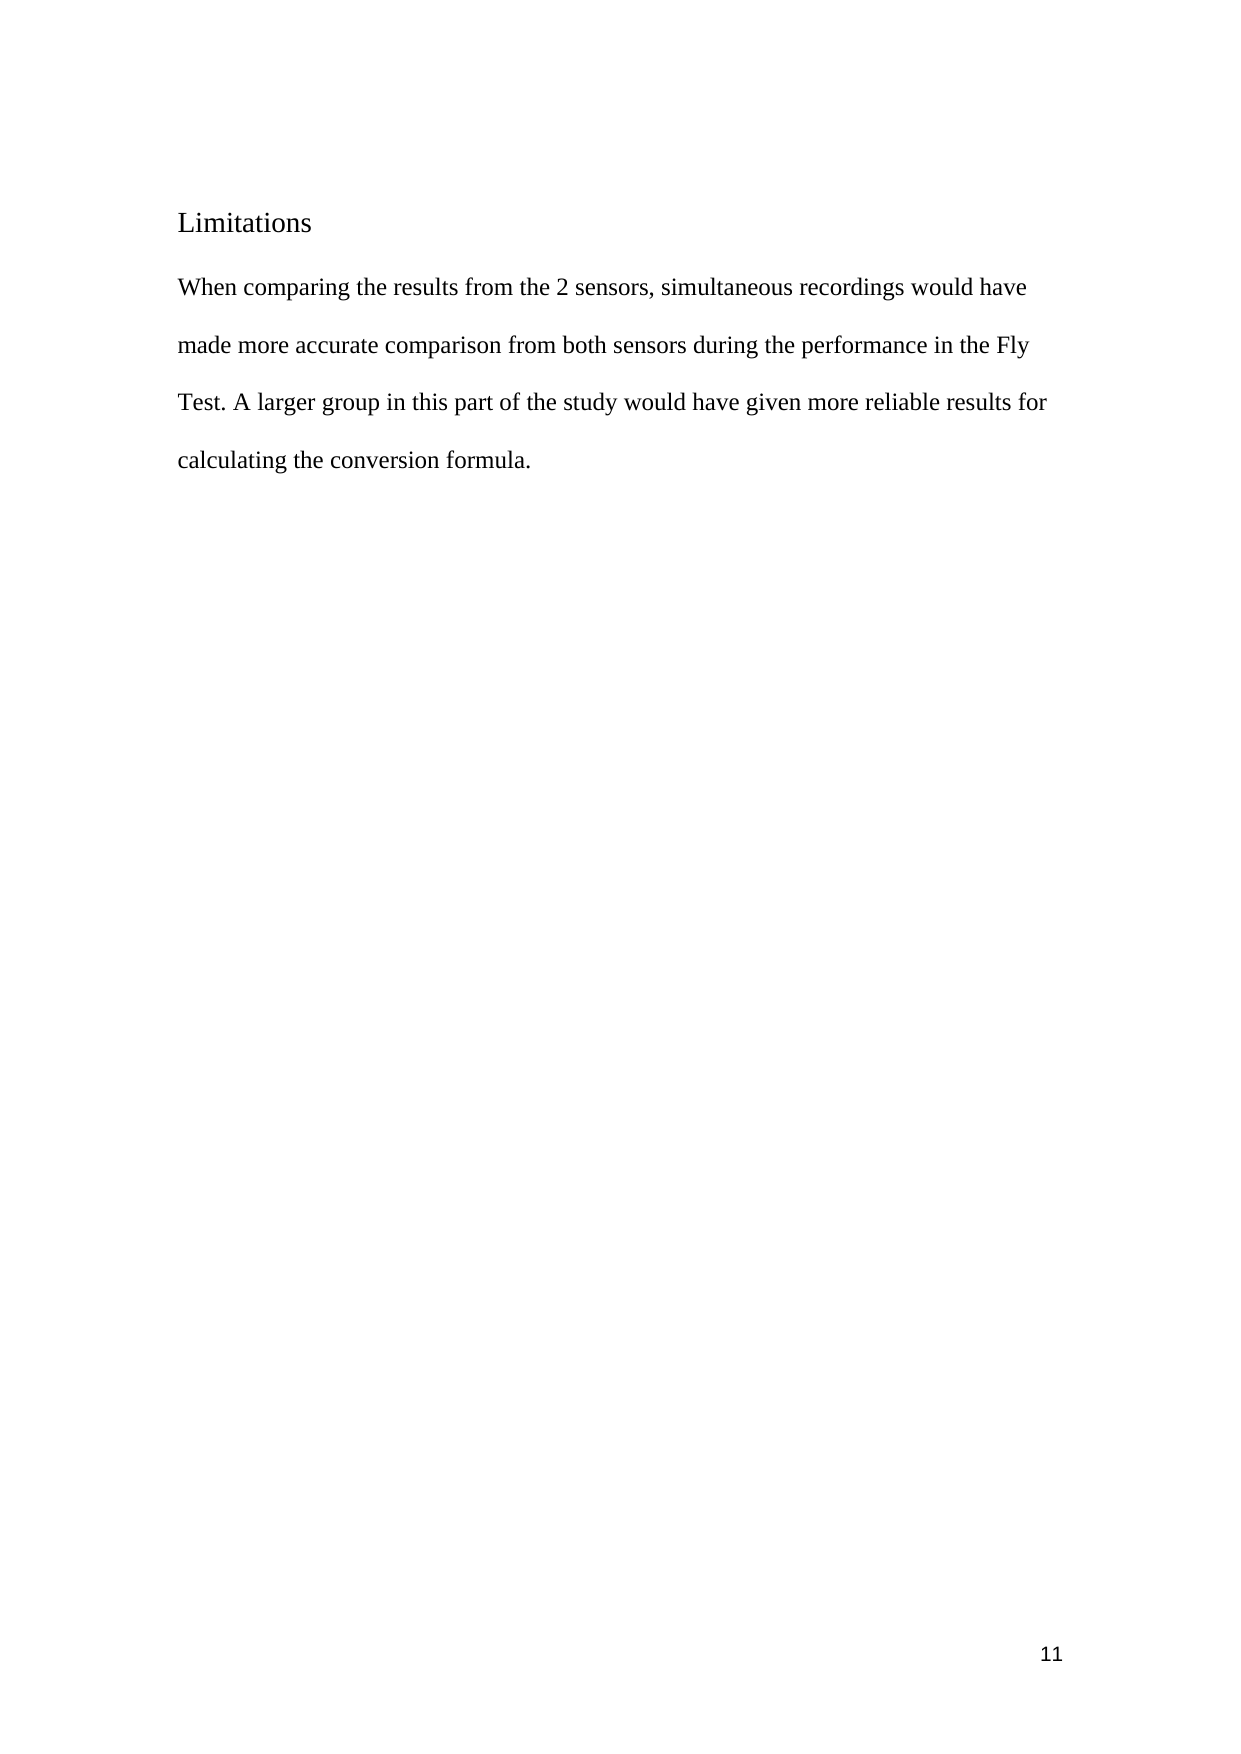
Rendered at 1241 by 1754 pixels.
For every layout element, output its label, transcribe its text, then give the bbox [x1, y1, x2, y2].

text Limitations [177, 205, 1063, 239]
text When comparing the results from the 2 sensors, simultaneous recordings would have made more accurate comparison from both sensors during the performance in the Fly Test. A larger group in this part of the study would have given more reliable results for calculating the conversion formula. [177, 272, 1063, 473]
